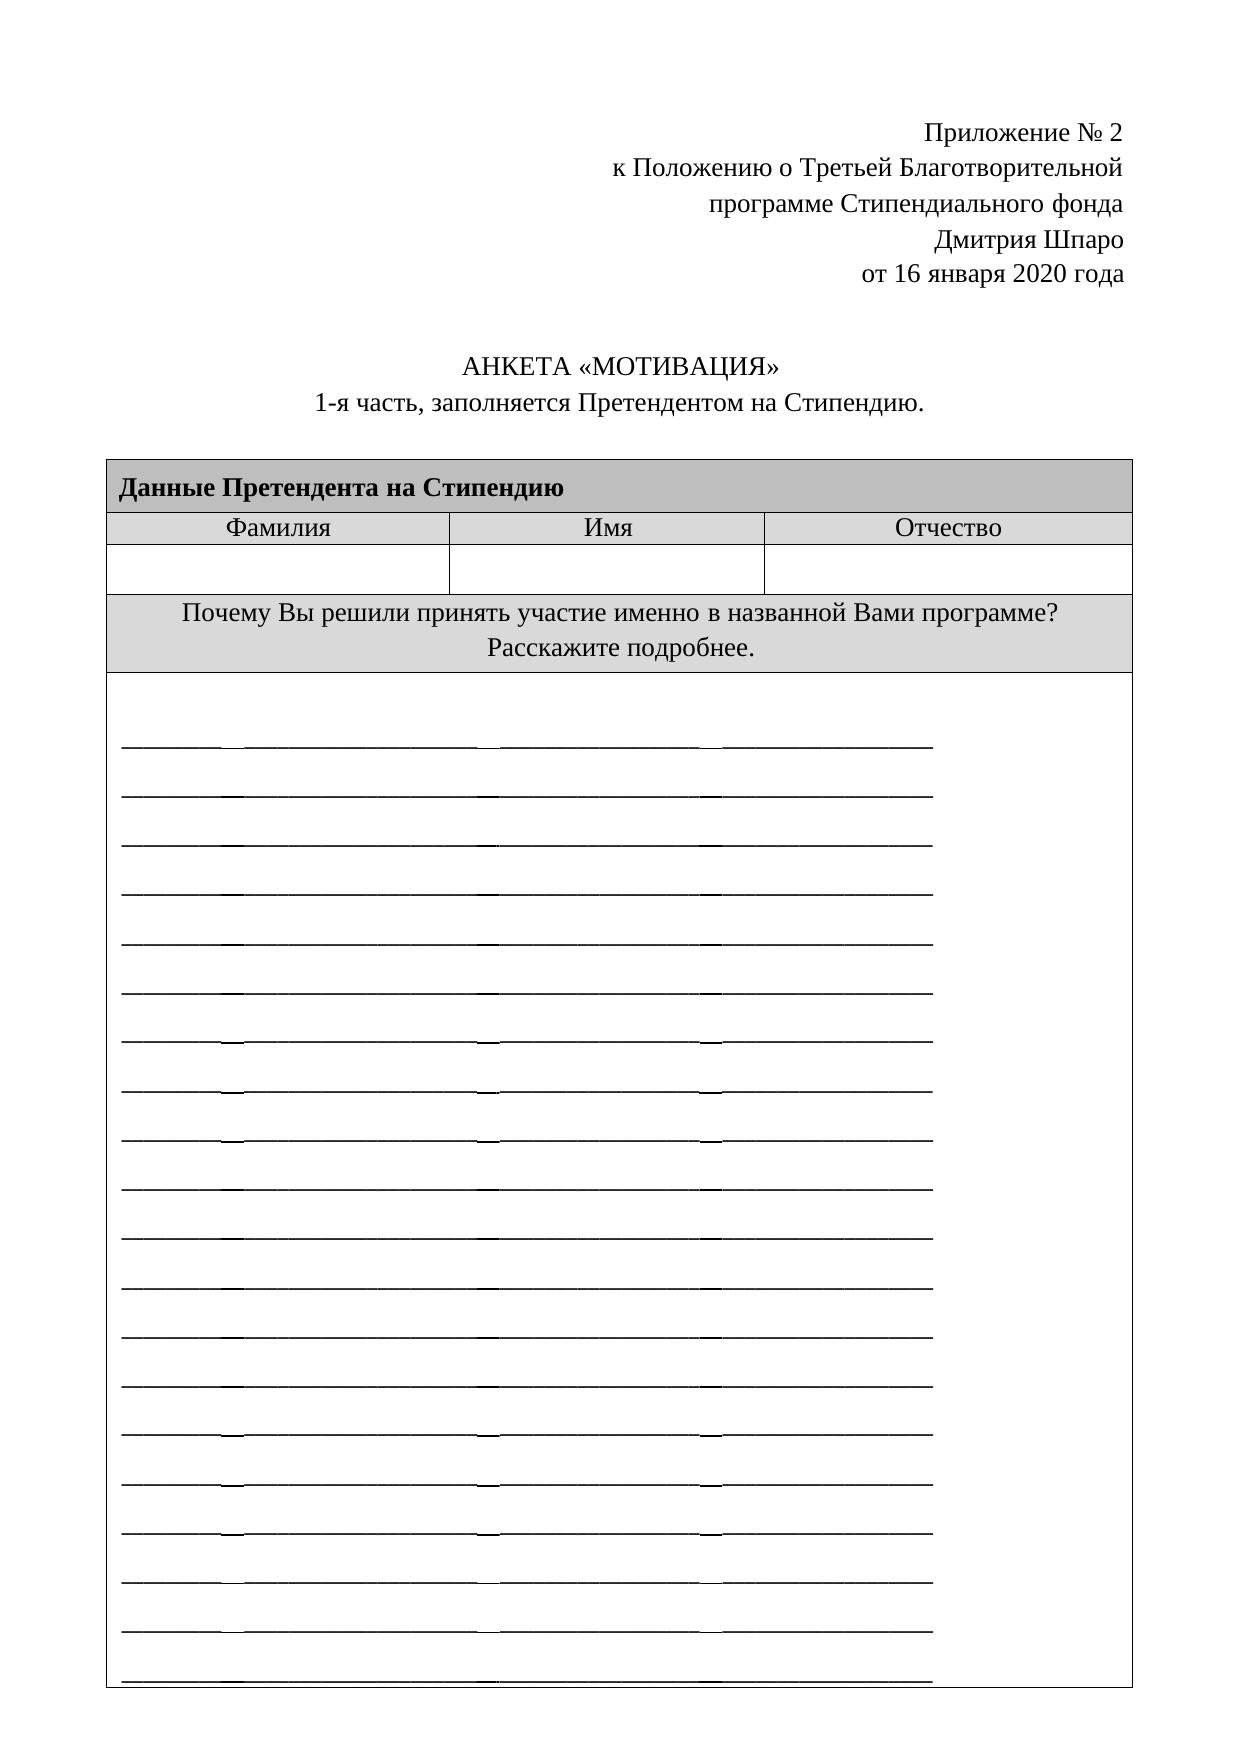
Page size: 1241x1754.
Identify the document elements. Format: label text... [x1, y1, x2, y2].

table_cell [107, 545, 449, 594]
table_cell Отчество [765, 513, 1132, 544]
text АНКЕТА «МОТИВАЦИЯ» [101, 350, 1141, 381]
table_header Данные Претендента на Стипендию [107, 460, 1132, 512]
text Дмитрия Шпаро от 16 января 2020 года [860, 223, 1124, 289]
table_cell Имя [450, 513, 764, 544]
table_cell Фамилия [107, 513, 449, 544]
table_cell [765, 545, 1132, 594]
text 1-я часть, заполняется Претендентом на Стипендию. [98, 386, 1141, 417]
table_cell Почему Вы решили принять участие именно в названной Вами программе? Расскажите подробнее. [107, 595, 1132, 672]
table_cell [450, 545, 764, 594]
text Приложение № 2 к Положению о Третьей Благотворительной программе Стипендиального фонда [611, 116, 1123, 218]
table_cell _________ _____________________ __________________ ___________________ _________ _____________________ __________________ ___________________ _________ _____________________ __________________ ___________________ _________ _____________________ __________________ ___________________ _________ _____________________ __________________ ___________________ _________ _____________________ __________________ ___________________ _________ _____________________ __________________ ___________________ _________ _____________________ __________________ ___________________ _________ _____________________ __________________ ___________________ _________ _____________________ __________________ ___________________ _________ _____________________ __________________ ___________________ _________ _____________________ __________________ ___________________ _________ _____________________ __________________ ___________________ _________ _____________________ __________________ ___________________ _________ _____________________ __________________ ___________________ _________ _____________________ __________________ ___________________ _________ _____________________ __________________ ___________________ _________ _____________________ __________________ ___________________ _________ _____________________ __________________ ___________________ _________ _____________________ __________________ ___________________ [107, 673, 1132, 1687]
